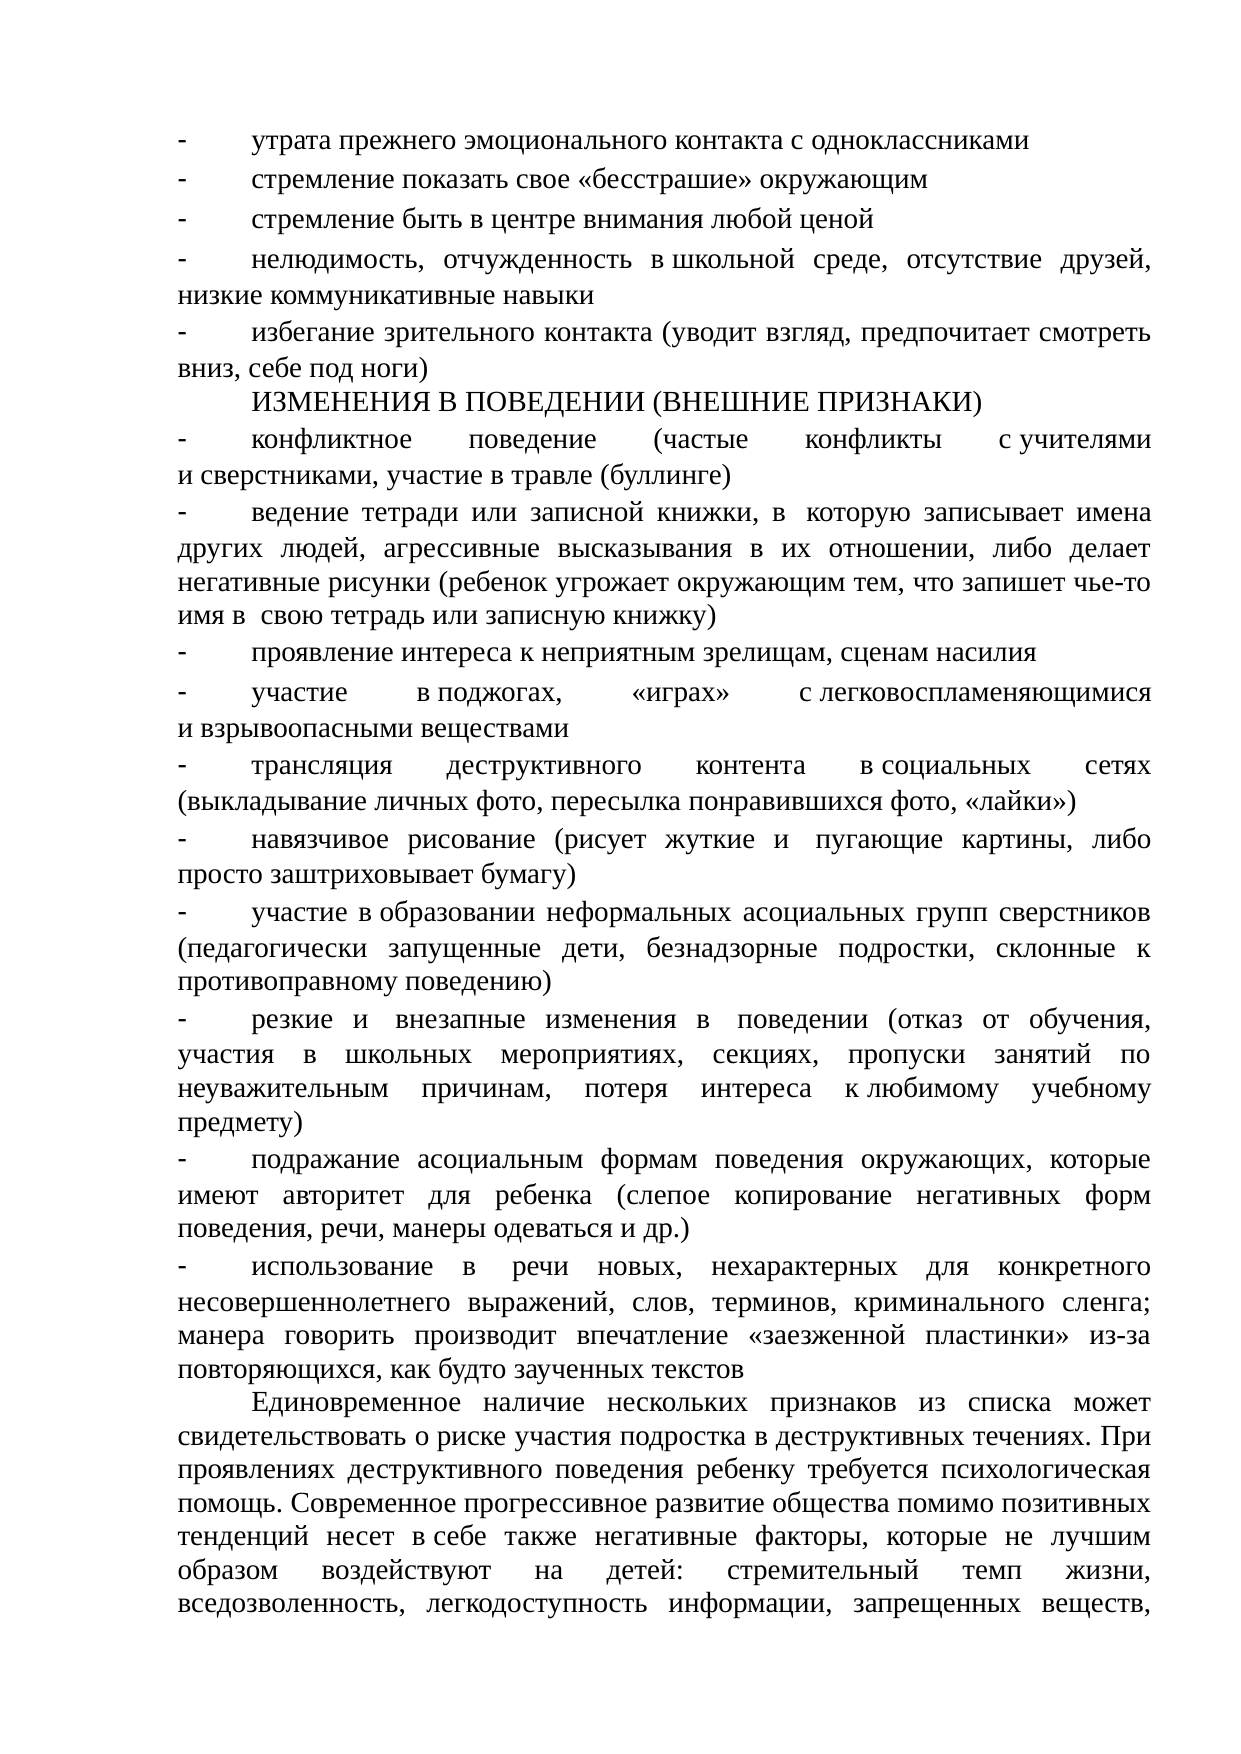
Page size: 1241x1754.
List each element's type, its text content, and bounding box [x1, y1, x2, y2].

list использование в речи новых, нехарактерных для конкретного несовершеннолетнего выражений, слов, терминов, криминального сленга; манера говорить производит впечатление «заезженной пластинки» из-за повторяющихся, как будто заученных текстов [177, 1244, 1152, 1384]
list ведение тетради или записной книжки, в которую записывает имена других людей, агрессивные высказывания в их отношении, либо делает негативные рисунки (ребенок угрожает окружающим тем, что запишет чье-то имя в свою тетрадь или записную книжку) [177, 490, 1152, 631]
text ИЗМЕНЕНИЯ В ПОВЕДЕНИИ (ВНЕШНИЕ ПРИЗНАКИ) [177, 384, 1152, 417]
list нелюдимость, отчужденность в школьной среде, отсутствие друзей, низкие коммуникативные навыки [177, 237, 1152, 310]
list конфликтное поведение (частые конфликты с учителями и сверстниками, участие в травле (буллинге) [177, 417, 1152, 490]
list навязчивое рисование (рисует жуткие и пугающие картины, либо просто заштриховывает бумагу) [177, 817, 1152, 890]
list стремление показать свое «бесстрашие» окружающим [177, 158, 1152, 197]
list избегание зрительного контакта (уводит взгляд, предпочитает смотреть вниз, себе под ноги) [177, 310, 1152, 384]
list подражание асоциальным формам поведения окружающих, которые имеют авторитет для ребенка (слепое копирование негативных форм поведения, речи, манеры одеваться и др.) [177, 1137, 1152, 1244]
list резкие и внезапные изменения в поведении (отказ от обучения, участия в школьных мероприятиях, секциях, пропуски занятий по неуважительным причинам, потеря интереса к любимому учебному предмету) [177, 997, 1152, 1137]
list утрата прежнего эмоционального контакта с одноклассниками [177, 118, 1152, 158]
list трансляция деструктивного контента в социальных сетях (выкладывание личных фото, пересылка понравившихся фото, «лайки») [177, 744, 1152, 817]
list стремление быть в центре внимания любой ценой [177, 197, 1152, 237]
list участие в поджогах, «играх» с легковоспламеняющимися и взрывоопасными веществами [177, 670, 1152, 744]
list участие в образовании неформальных асоциальных групп сверстников (педагогически запущенные дети, безнадзорные подростки, склонные к противоправному поведению) [177, 890, 1152, 997]
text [177, 1384, 1152, 1619]
list проявление интереса к неприятным зрелищам, сценам насилия [177, 631, 1152, 670]
